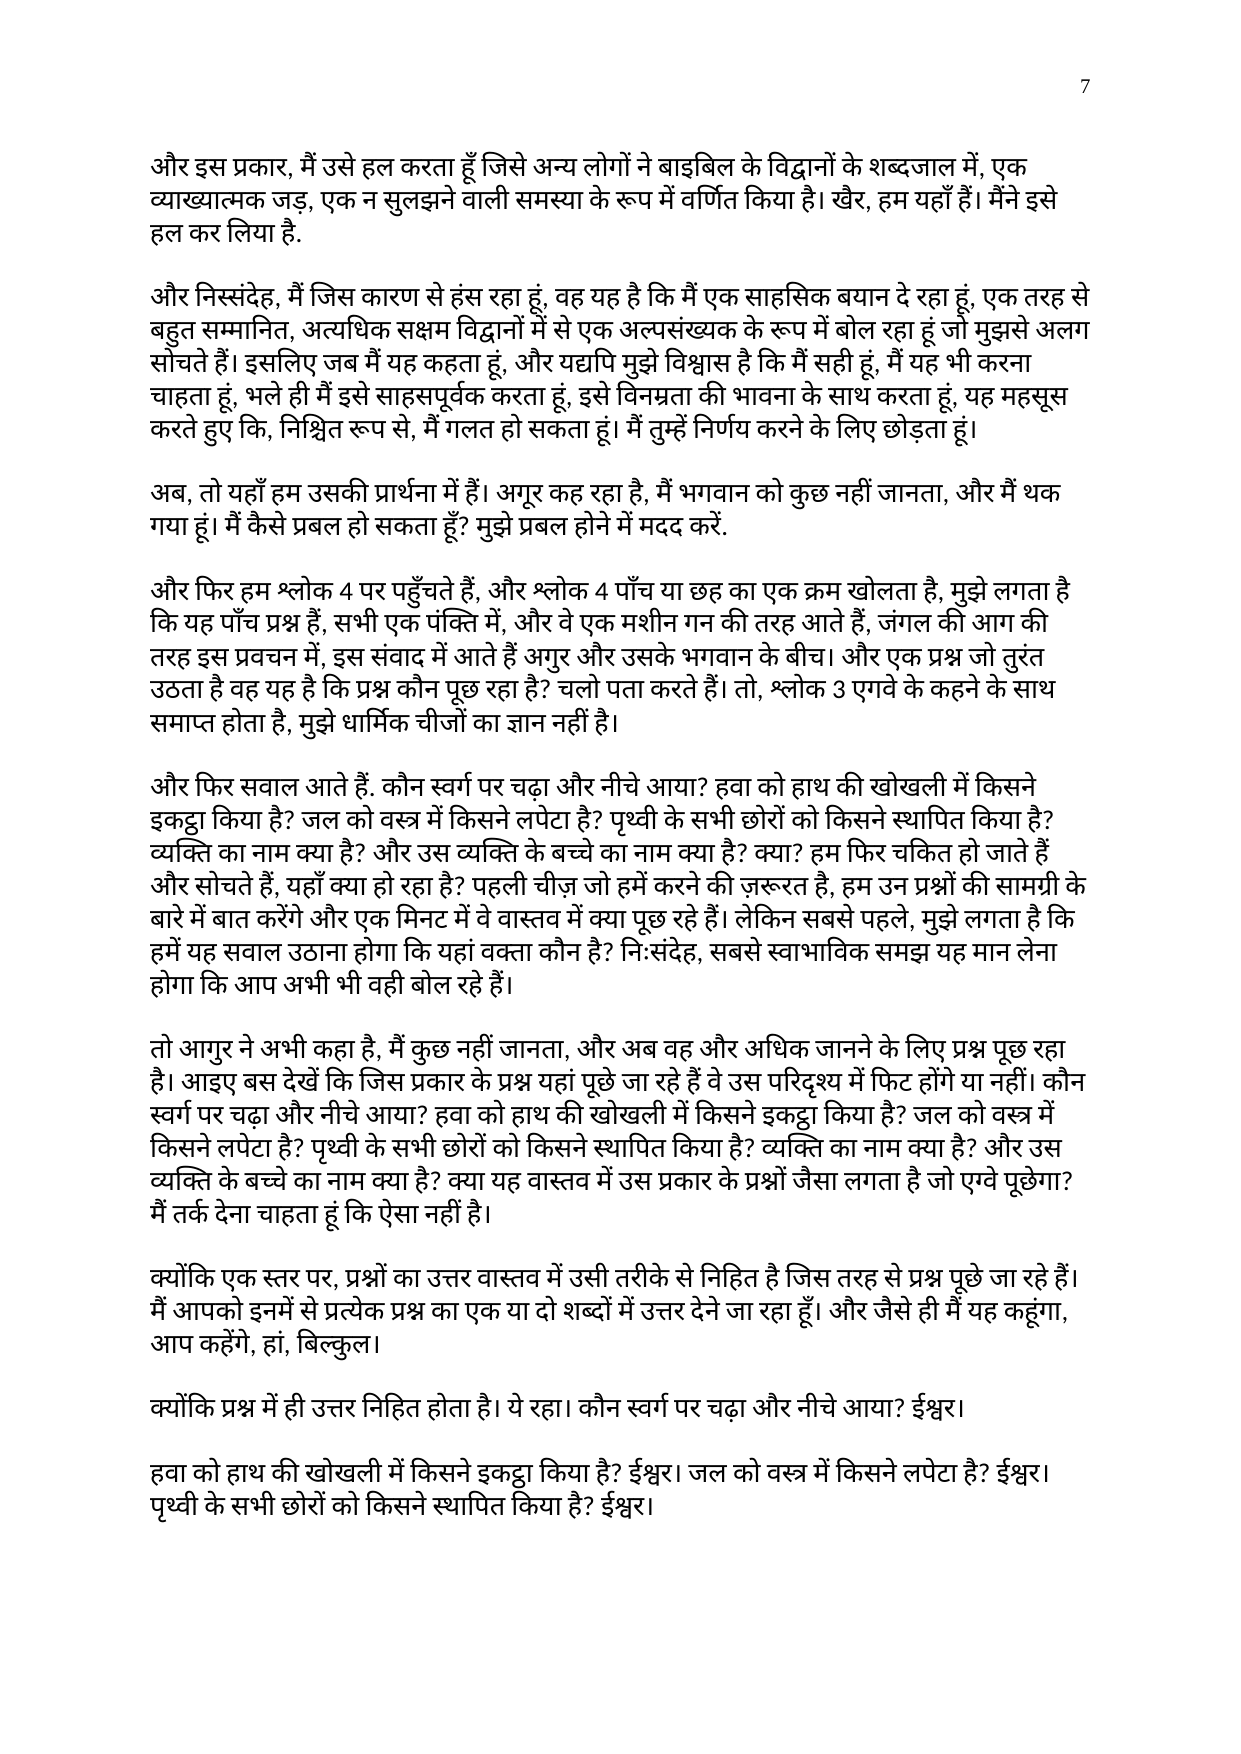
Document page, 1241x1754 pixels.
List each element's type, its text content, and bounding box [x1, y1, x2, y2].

text और फिर हम श्लोक 4 पर पहुँचते हैं, और श्लोक 4 पाँच या छह का एक क्रम खोलता है, मुझे लगता है कि यह पाँच प्रश्न हैं, सभी एक पंक्ति में, और वे एक मशीन गन की तरह आते हैं, जंगल की आग की तरह इस प्रवचन में, इस संवाद में आते हैं अगुर और उसके भगवान के बीच। और एक प्रश्न जो तुरंत उठता है वह यह है कि प्रश्न कौन पूछ रहा है? चलो पता करते हैं। तो, श्लोक 3 एगवे के कहने के साथ समाप्त होता है, मुझे धार्मिक चीजों का ज्ञान नहीं है। [150, 574, 1090, 739]
text और निस्संदेह, मैं जिस कारण से हंस रहा हूं, वह यह है कि मैं एक साहसिक बयान दे रहा हूं, एक तरह से बहुत सम्मानित, अत्यधिक सक्षम विद्वानों में से एक अल्पसंख्यक के रूप में बोल रहा हूं जो मुझसे अलग सोचते हैं। इसलिए जब मैं यह कहता हूं, और यद्यपि मुझे विश्वास है कि मैं सही हूं, मैं यह भी करना चाहता हूं, भले ही मैं इसे साहसपूर्वक करता हूं, इसे विनम्रता की भावना के साथ करता हूं, यह महसूस करते हुए कि, निश्चित रूप से, मैं गलत हो सकता हूं। मैं तुम्हें निर्णय करने के लिए छोड़ता हूं। [150, 280, 1090, 445]
text और फिर सवाल आते हैं. कौन स्वर्ग पर चढ़ा और नीचे आया? हवा को हाथ की खोखली में किसने इकट्ठा किया है? जल को वस्त्र में किसने लपेटा है? पृथ्वी के सभी छोरों को किसने स्थापित किया है? व्यक्ति का नाम क्या है? और उस व्यक्ति के बच्चे का नाम क्या है? क्या? हम फिर चकित हो जाते हैं और सोचते हैं, यहाँ क्या हो रहा है? पहली चीज़ जो हमें करने की ज़रूरत है, हम उन प्रश्नों की सामग्री के बारे में बात करेंगे और एक मिनट में वे वास्तव में क्या पूछ रहे हैं। लेकिन सबसे पहले, मुझे लगता है कि हमें यह सवाल उठाना होगा कि यहां वक्ता कौन है? निःसंदेह, सबसे स्वाभाविक समझ यह मान लेना होगा कि आप अभी भी वही बोल रहे हैं। [150, 770, 1090, 1001]
text तो आगुर ने अभी कहा है, मैं कुछ नहीं जानता, और अब वह और अधिक जानने के लिए प्रश्न पूछ रहा है। आइए बस देखें कि जिस प्रकार के प्रश्न यहां पूछे जा रहे हैं वे उस परिदृश्य में फिट होंगे या नहीं। कौन स्वर्ग पर चढ़ा और नीचे आया? हवा को हाथ की खोखली में किसने इकट्ठा किया है? जल को वस्त्र में किसने लपेटा है? पृथ्वी के सभी छोरों को किसने स्थापित किया है? व्यक्ति का नाम क्या है? और उस व्यक्ति के बच्चे का नाम क्या है? क्या यह वास्तव में उस प्रकार के प्रश्नों जैसा लगता है जो एग्वे पूछेगा? मैं तर्क देना चाहता हूं कि ऐसा नहीं है। [150, 1032, 1090, 1230]
text क्योंकि एक स्तर पर, प्रश्नों का उत्तर वास्तव में उसी तरीके से निहित है जिस तरह से प्रश्न पूछे जा रहे हैं। मैं आपको इनमें से प्रत्येक प्रश्न का एक या दो शब्दों में उत्तर देने जा रहा हूँ। और जैसे ही मैं यह कहूंगा, आप कहेंगे, हां, बिल्कुल। [150, 1261, 1090, 1361]
text अब, तो यहाँ हम उसकी प्रार्थना में हैं। अगूर कह रहा है, मैं भगवान को कुछ नहीं जानता, और मैं थक गया हूं। मैं कैसे प्रबल हो सकता हूँ? मुझे प्रबल होने में मदद करें. [150, 476, 1090, 542]
text क्योंकि प्रश्न में ही उत्तर निहित होता है। ये रहा। कौन स्वर्ग पर चढ़ा और नीचे आया? ईश्वर। [150, 1392, 1090, 1425]
text हवा को हाथ की खोखली में किसने इकट्ठा किया है? ईश्वर। जल को वस्त्र में किसने लपेटा है? ईश्वर। पृथ्वी के सभी छोरों को किसने स्थापित किया है? ईश्वर। [150, 1456, 1090, 1522]
text और इस प्रकार, मैं उसे हल करता हूँ जिसे अन्य लोगों ने बाइबिल के विद्वानों के शब्दजाल में, एक व्याख्यात्मक जड़, एक न सुलझने वाली समस्या के रूप में वर्णित किया है। खैर, हम यहाँ हैं। मैंने इसे हल कर लिया है. [150, 150, 1090, 249]
